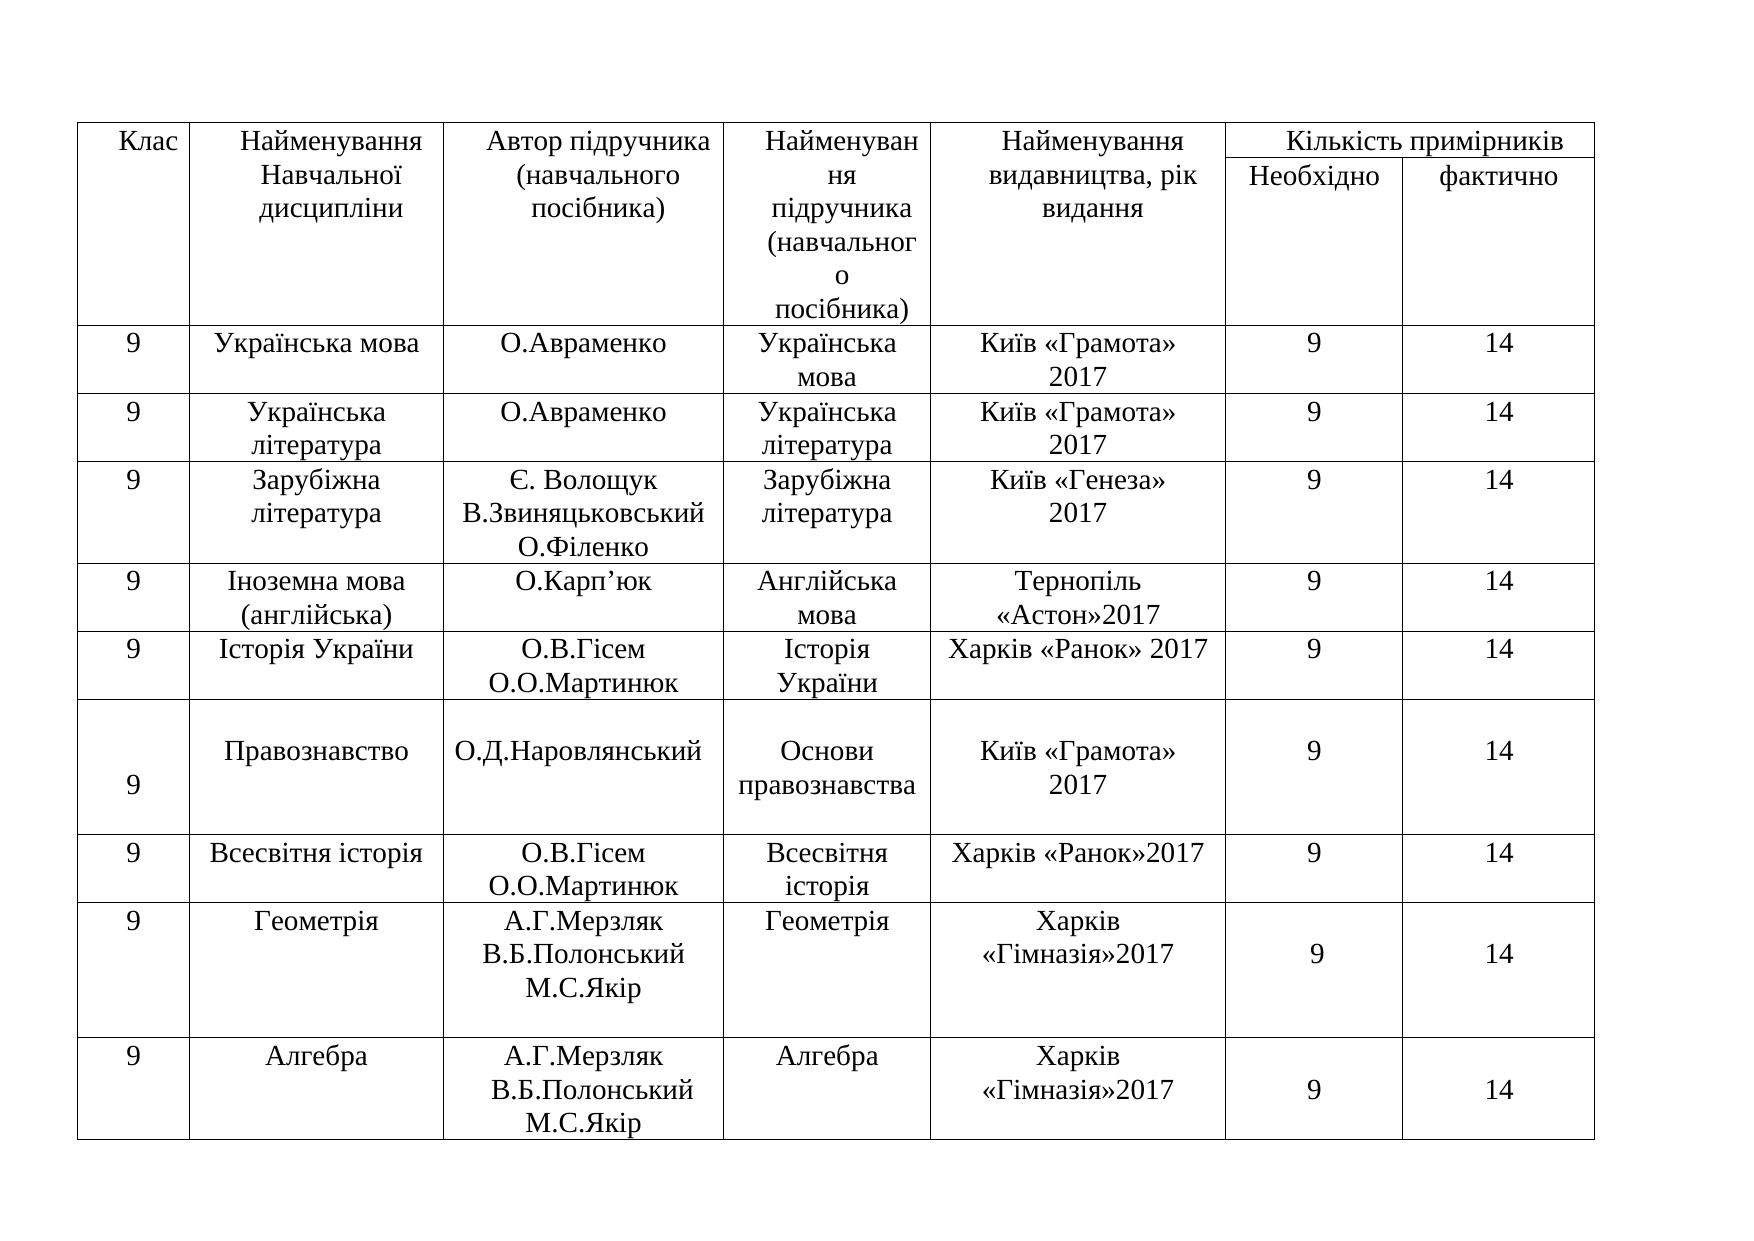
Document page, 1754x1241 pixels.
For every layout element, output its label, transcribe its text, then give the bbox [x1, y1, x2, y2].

table_cell Історія України [724, 632, 930, 699]
table_cell О.В.Гісем О.О.Мартинюк [444, 835, 723, 902]
table_header Клас [78, 123, 189, 324]
table_cell 9 [78, 564, 189, 631]
table_header Найменування підручника (навчального посібника) [724, 123, 930, 324]
table_cell 9 [78, 326, 189, 393]
table_cell 9 [1226, 903, 1402, 1037]
table_cell Правознавство [190, 700, 443, 834]
table_cell 14 [1403, 564, 1594, 631]
table_cell А.Г.Мерзляк В.Б.Полонський М.С.Якір [444, 903, 723, 1037]
table_cell Харків «Ранок» 2017 [931, 632, 1225, 699]
table_header Найменування видавництва, рік видання [931, 123, 1225, 324]
table_cell Англійська мова [724, 564, 930, 631]
table_cell О.Авраменко [444, 394, 723, 461]
table_cell 9 [78, 462, 189, 562]
table_cell Зарубіжна література [724, 462, 930, 562]
table_cell 14 [1403, 835, 1594, 902]
table_cell 14 [1403, 394, 1594, 461]
table_cell О.Карп’юк [444, 564, 723, 631]
table_cell Київ «Грамота» 2017 [931, 394, 1225, 461]
table_cell Геометрія [724, 903, 930, 1037]
table_cell 9 [1226, 632, 1402, 699]
table_cell Українська мова [190, 326, 443, 393]
table_cell 9 [1226, 700, 1402, 834]
table_cell Харків «Ранок»2017 [931, 835, 1225, 902]
table_header Кількість примірників [1226, 123, 1594, 157]
table_cell 14 [1403, 326, 1594, 393]
table_header Найменування Навчальної дисципліни [190, 123, 443, 324]
table_cell О.Д.Наровлянський [444, 700, 723, 834]
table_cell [444, 1038, 723, 1139]
table_cell Зарубіжна література [190, 462, 443, 562]
table_cell Харків «Гімназія»2017 [931, 903, 1225, 1037]
table_cell 14 [1403, 1038, 1594, 1139]
table_cell 9 [78, 1038, 189, 1139]
table_cell О.В.Гісем О.О.Мартинюк [444, 632, 723, 699]
table_cell О.Авраменко [444, 326, 723, 393]
table_cell 9 [78, 394, 189, 461]
table_cell Геометрія [190, 903, 443, 1037]
table_cell Київ «Генеза» 2017 [931, 462, 1225, 562]
table_cell Є. Волощук В.Звиняцьковський О.Філенко [444, 462, 723, 562]
table_cell 9 [1226, 326, 1402, 393]
table_cell 9 [1226, 462, 1402, 562]
table_cell 9 [1226, 394, 1402, 461]
table_cell Українська література [724, 394, 930, 461]
table_cell 9 [78, 835, 189, 902]
table_cell Алгебра [724, 1038, 930, 1139]
table_cell 9 [1226, 1038, 1402, 1139]
table_cell 14 [1403, 462, 1594, 562]
table_cell фактично [1403, 158, 1594, 324]
table_cell 14 [1403, 903, 1594, 1037]
table_cell Київ «Грамота» 2017 [931, 326, 1225, 393]
table_cell Українська література [190, 394, 443, 461]
table_cell 14 [1403, 700, 1594, 834]
table_cell 9 [1226, 835, 1402, 902]
table_cell Іноземна мова (англійська) [190, 564, 443, 631]
table_cell Необхідно [1226, 158, 1402, 324]
table_header Автор підручника (навчального посібника) [444, 123, 723, 324]
table_cell 9 [78, 700, 189, 834]
table_cell Тернопіль «Астон»2017 [931, 564, 1225, 631]
table_cell Всесвітня історія [724, 835, 930, 902]
table_cell Історія України [190, 632, 443, 699]
table_cell 14 [1403, 632, 1594, 699]
table_cell Українська мова [724, 326, 930, 393]
table_cell Київ «Грамота» 2017 [931, 700, 1225, 834]
table_cell Алгебра [190, 1038, 443, 1139]
table_cell 9 [1226, 564, 1402, 631]
table_cell Всесвітня історія [190, 835, 443, 902]
table_cell 9 [78, 632, 189, 699]
table_cell Основи правознавства [724, 700, 930, 834]
table_cell 9 [78, 903, 189, 1037]
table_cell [931, 1038, 1225, 1139]
